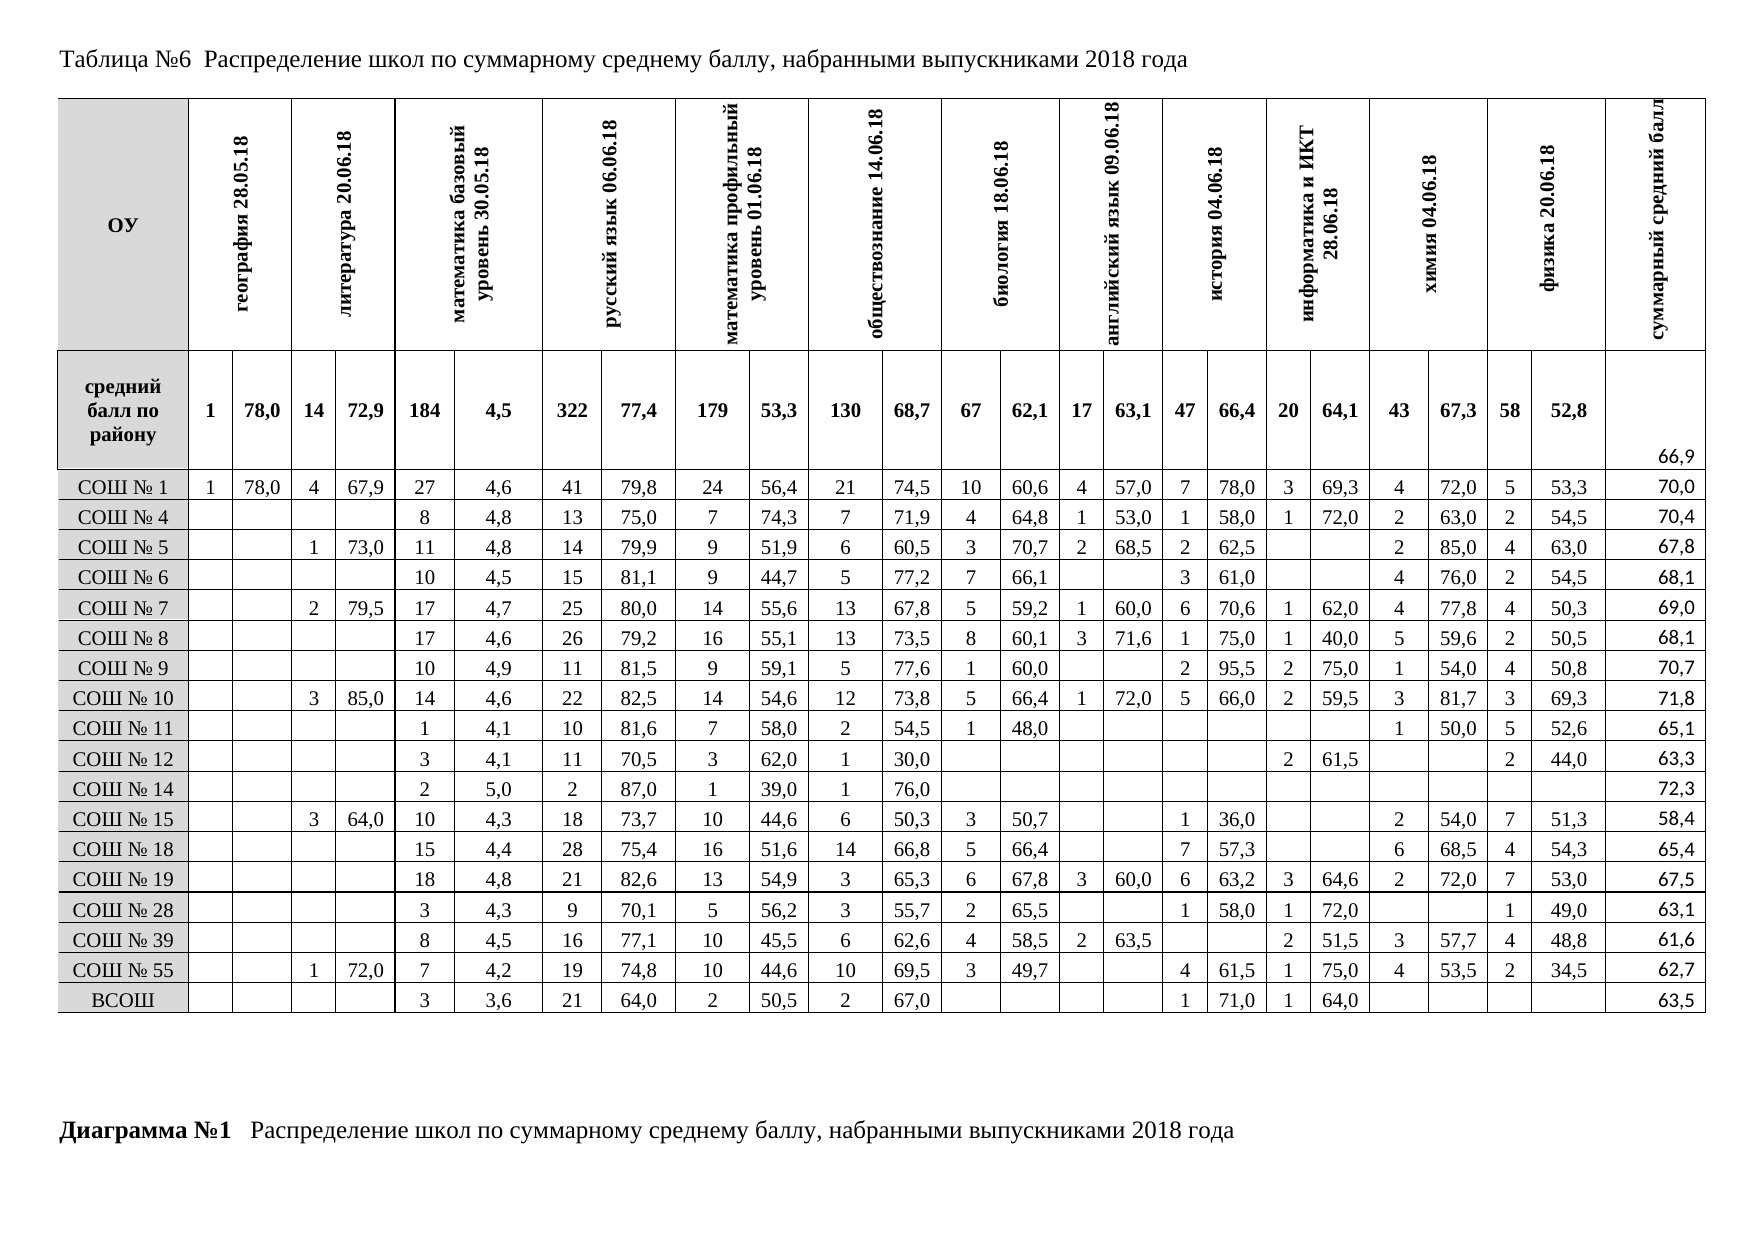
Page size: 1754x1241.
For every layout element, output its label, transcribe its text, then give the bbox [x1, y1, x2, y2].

table_cell 54,0 [1429, 802, 1487, 831]
table_cell [1104, 983, 1162, 1012]
table_cell 69,5 [883, 953, 941, 982]
table_cell 3 [1060, 621, 1103, 650]
table_cell 55,7 [883, 893, 941, 922]
table_cell [292, 772, 335, 801]
table_header ОУ [58, 99, 188, 350]
table_cell [1104, 802, 1162, 831]
table_cell [189, 741, 232, 771]
table_cell 50,5 [750, 983, 808, 1012]
table_cell СОШ № 12 [58, 741, 188, 771]
table_cell 1 [1267, 893, 1310, 922]
table_cell [1370, 741, 1428, 771]
table_cell 4 [1370, 953, 1428, 982]
table_cell 60,0 [1104, 862, 1162, 891]
table_cell 81,1 [602, 560, 675, 589]
table_cell 70,1 [602, 893, 675, 922]
table_cell 3 [676, 741, 749, 771]
table_cell 4 [1488, 923, 1531, 952]
table_cell 58,0 [750, 711, 808, 740]
table_cell 3 [292, 802, 335, 831]
table_header информатика и ИКТ 28.06.18 [1267, 99, 1369, 350]
table_cell [1163, 711, 1207, 740]
table_cell 63,1 [1606, 893, 1705, 922]
table_cell 63,5 [1606, 983, 1705, 1012]
table_cell 73,0 [336, 530, 394, 559]
table_cell [292, 560, 335, 589]
table_cell 1 [1163, 983, 1207, 1012]
table_cell 1 [1370, 651, 1428, 680]
table_cell 1 [942, 651, 1000, 680]
table_cell 79,5 [336, 590, 394, 619]
table_cell 87,0 [602, 772, 675, 801]
table_cell 51,3 [1532, 802, 1605, 831]
table_cell [1429, 983, 1487, 1012]
table_cell [1104, 893, 1162, 922]
table_header суммарный средний балл [1606, 99, 1705, 350]
table_cell 53,5 [1429, 953, 1487, 982]
table_cell 78,0 [233, 351, 291, 468]
table_cell 53,0 [1104, 500, 1162, 529]
table_cell 61,5 [1208, 953, 1266, 982]
table_cell 60,0 [1001, 651, 1059, 680]
table_cell 1 [1163, 893, 1207, 922]
table_cell СОШ № 39 [58, 923, 188, 952]
table_cell 4 [942, 500, 1000, 529]
table_cell [292, 862, 335, 891]
table_cell [292, 711, 335, 740]
table_cell 5 [942, 832, 1000, 861]
table_cell 77,1 [602, 923, 675, 952]
table_cell 1 [396, 711, 454, 740]
table_cell 78,0 [1208, 470, 1266, 499]
table_cell 15 [543, 560, 601, 589]
table_cell 36,0 [1208, 802, 1266, 831]
table_cell 5 [942, 681, 1000, 710]
table_cell [233, 711, 291, 740]
table_cell 11 [396, 530, 454, 559]
table_cell 1 [189, 351, 232, 468]
table_cell 6 [1370, 832, 1428, 861]
table_cell [233, 530, 291, 559]
text Таблица №6 Распределение школ по суммарному среднему баллу, набранными выпускниками 2018 года [59, 44, 1636, 73]
table_cell 64,8 [1001, 500, 1059, 529]
table_cell [1060, 953, 1103, 982]
table_cell СОШ № 8 [58, 621, 188, 650]
table_cell [1060, 772, 1103, 801]
table_header английский язык 09.06.18 [1060, 99, 1162, 350]
table_cell [1311, 772, 1369, 801]
table_cell 6 [942, 862, 1000, 891]
table_cell 75,0 [1311, 953, 1369, 982]
table_cell 6 [809, 802, 882, 831]
table_cell 59,6 [1429, 621, 1487, 650]
table_cell 50,7 [1001, 802, 1059, 831]
table_cell 78,0 [233, 470, 291, 499]
table_cell 1 [1060, 500, 1103, 529]
table_cell [1104, 560, 1162, 589]
table_cell 2 [1267, 651, 1310, 680]
table_cell 8 [396, 500, 454, 529]
table_cell 2 [1163, 651, 1207, 680]
table_cell 81,5 [602, 651, 675, 680]
table_cell [1267, 802, 1310, 831]
table_cell [336, 500, 394, 529]
table_cell 9 [676, 530, 749, 559]
table_cell 4,6 [455, 681, 542, 710]
table_cell 48,8 [1532, 923, 1605, 952]
table_cell 69,3 [1311, 470, 1369, 499]
table_cell [1208, 772, 1266, 801]
table_cell 72,0 [1311, 893, 1369, 922]
table_cell [1488, 983, 1531, 1012]
table_cell [1001, 983, 1059, 1012]
table_cell 18 [396, 862, 454, 891]
table_cell 2 [1370, 500, 1428, 529]
table_cell СОШ № 28 [58, 892, 188, 922]
table_cell 5 [676, 893, 749, 922]
table_cell 65,3 [883, 862, 941, 891]
table_cell 66,4 [1208, 351, 1266, 468]
table_cell 9 [543, 893, 601, 922]
table_cell 18 [543, 802, 601, 831]
table_cell [1267, 772, 1310, 801]
table_cell 54,3 [1532, 832, 1605, 861]
table_cell [189, 832, 232, 861]
table_header химия 04.06.18 [1370, 99, 1487, 350]
table_cell 72,0 [1104, 681, 1162, 710]
table_cell 62,7 [1606, 953, 1705, 982]
table_cell 1 [1267, 621, 1310, 650]
table_cell 60,1 [1001, 621, 1059, 650]
table_cell [1060, 651, 1103, 680]
table_cell 52,6 [1532, 711, 1605, 740]
table_cell [336, 621, 394, 650]
table_cell [1060, 560, 1103, 589]
table_cell [336, 560, 394, 589]
table_cell [1488, 772, 1531, 801]
table_cell 22 [543, 681, 601, 710]
table_cell 2 [1488, 741, 1531, 771]
table_cell 3 [942, 802, 1000, 831]
table_cell 69,0 [1606, 590, 1705, 619]
table_cell 69,3 [1532, 681, 1605, 710]
table_cell 2 [1370, 862, 1428, 891]
table_cell 2 [809, 711, 882, 740]
table_cell 53,3 [750, 351, 808, 468]
table_cell [233, 590, 291, 619]
table_cell 1 [292, 530, 335, 559]
table_cell 7 [1488, 802, 1531, 831]
table_cell [1163, 923, 1207, 952]
table_cell 60,6 [1001, 470, 1059, 499]
table_cell [1104, 741, 1162, 771]
table_cell [1060, 832, 1103, 861]
table_cell [189, 862, 232, 891]
table_cell 24 [676, 470, 749, 499]
table_header биология 18.06.18 [942, 99, 1059, 350]
table_cell [233, 893, 291, 922]
table_cell 3,6 [455, 983, 542, 1012]
table_cell 56,2 [750, 893, 808, 922]
table_cell 85,0 [1429, 530, 1487, 559]
table_cell [233, 741, 291, 771]
table_cell 34,5 [1532, 953, 1605, 982]
table_cell 1 [1267, 983, 1310, 1012]
table_cell 4 [1488, 651, 1531, 680]
table_cell [1104, 832, 1162, 861]
table_cell 11 [543, 651, 601, 680]
table_cell СОШ № 14 [58, 772, 188, 801]
table_cell 95,5 [1208, 651, 1266, 680]
table_cell [189, 983, 232, 1012]
table_cell 13 [676, 862, 749, 891]
table_cell 7 [942, 560, 1000, 589]
table_cell 27 [396, 470, 454, 499]
table_cell [942, 983, 1000, 1012]
table_cell 3 [1370, 923, 1428, 952]
table_cell 4 [942, 923, 1000, 952]
table_cell 5,0 [455, 772, 542, 801]
table_cell 51,6 [750, 832, 808, 861]
table_cell 5 [1370, 621, 1428, 650]
table_cell [336, 741, 394, 771]
table_cell [1267, 530, 1310, 559]
table_cell 61,0 [1208, 560, 1266, 589]
table_cell 58,0 [1208, 500, 1266, 529]
table_cell 50,0 [1429, 711, 1487, 740]
table_cell 26 [543, 621, 601, 650]
table_cell 45,5 [750, 923, 808, 952]
table_cell 2 [396, 772, 454, 801]
table_cell 7 [1163, 470, 1207, 499]
table_cell 3 [1163, 560, 1207, 589]
table_cell [189, 500, 232, 529]
table_cell [233, 983, 291, 1012]
table_cell [1311, 832, 1369, 861]
table_cell 66,1 [1001, 560, 1059, 589]
table_cell [1208, 741, 1266, 771]
table_cell 30,0 [883, 741, 941, 771]
table_cell 7 [676, 500, 749, 529]
table_cell 54,0 [1429, 651, 1487, 680]
table_cell 4,5 [455, 923, 542, 952]
table_cell 64,0 [602, 983, 675, 1012]
table_cell 5 [809, 560, 882, 589]
table_header математика базовый уровень 30.05.18 [396, 99, 542, 350]
table_cell [1104, 711, 1162, 740]
table_cell 10 [543, 711, 601, 740]
table_header русский язык 06.06.18 [543, 99, 675, 350]
table_cell [233, 651, 291, 680]
table_cell 9 [676, 560, 749, 589]
table_cell 1 [1488, 893, 1531, 922]
table_cell 63,2 [1208, 862, 1266, 891]
table_cell 80,0 [602, 590, 675, 619]
table_cell 4,8 [455, 862, 542, 891]
table_cell [189, 621, 232, 650]
table_cell [233, 500, 291, 529]
table_cell 5 [809, 651, 882, 680]
table_cell 13 [809, 621, 882, 650]
table_cell 5 [1488, 711, 1531, 740]
table_cell 58,0 [1208, 893, 1266, 922]
table_cell [1163, 772, 1207, 801]
table_cell 17 [1060, 351, 1103, 468]
table_cell 16 [543, 923, 601, 952]
table_cell 53,0 [1532, 862, 1605, 891]
table_cell [1001, 772, 1059, 801]
table_cell [1104, 772, 1162, 801]
table_cell 16 [676, 621, 749, 650]
table_cell 67,0 [883, 983, 941, 1012]
table_cell [292, 893, 335, 922]
table_cell [942, 772, 1000, 801]
table_cell 58,5 [1001, 923, 1059, 952]
table_cell 130 [809, 351, 882, 468]
table_cell [292, 832, 335, 861]
table_cell 67,3 [1429, 351, 1487, 468]
table_cell 14 [676, 590, 749, 619]
table_cell 2 [1488, 500, 1531, 529]
table_cell 44,7 [750, 560, 808, 589]
table_cell 77,2 [883, 560, 941, 589]
table_cell 7 [396, 953, 454, 982]
table_cell 65,5 [1001, 893, 1059, 922]
table_cell 73,5 [883, 621, 941, 650]
table_cell 2 [1163, 530, 1207, 559]
table_cell 63,5 [1104, 923, 1162, 952]
table_cell [336, 983, 394, 1012]
table_cell 28 [543, 832, 601, 861]
table_cell 70,0 [1606, 470, 1705, 499]
table_cell [292, 621, 335, 650]
table_cell 7 [1163, 832, 1207, 861]
table_cell 1 [809, 741, 882, 771]
table_cell 7 [809, 500, 882, 529]
table_cell 4 [1488, 832, 1531, 861]
table_cell 71,6 [1104, 621, 1162, 650]
table_cell 75,0 [1311, 651, 1369, 680]
table_cell 67,5 [1606, 862, 1705, 891]
table_cell 54,9 [750, 862, 808, 891]
table_cell 67,8 [1606, 530, 1705, 559]
table_header математика профильный уровень 01.06.18 [676, 99, 808, 350]
table_cell 3 [1488, 681, 1531, 710]
table_cell 59,2 [1001, 590, 1059, 619]
table_cell 8 [396, 923, 454, 952]
table_cell 74,3 [750, 500, 808, 529]
table_cell СОШ № 6 [58, 560, 188, 589]
table_cell [942, 741, 1000, 771]
table_cell 50,5 [1532, 621, 1605, 650]
table_cell 72,3 [1606, 772, 1705, 801]
table_cell 1 [1060, 681, 1103, 710]
table_cell 3 [809, 893, 882, 922]
table_cell 2 [1488, 621, 1531, 650]
table_cell 1 [292, 953, 335, 982]
table_cell 2 [942, 893, 1000, 922]
table_header история 04.06.18 [1163, 99, 1266, 350]
table_cell СОШ № 10 [58, 681, 188, 710]
table_cell 6 [809, 923, 882, 952]
table_cell 11 [543, 741, 601, 771]
table_header физика 20.06.18 [1488, 99, 1605, 350]
table_cell 1 [1267, 500, 1310, 529]
table_cell 3 [942, 953, 1000, 982]
table_cell 2 [676, 983, 749, 1012]
table_cell 39,0 [750, 772, 808, 801]
table_cell [1208, 711, 1266, 740]
table_cell 77,8 [1429, 590, 1487, 619]
table_cell 57,7 [1429, 923, 1487, 952]
table_cell [1267, 711, 1310, 740]
table_header география 28.05.18 [189, 99, 291, 350]
table_cell 17 [396, 621, 454, 650]
table_cell 21 [809, 470, 882, 499]
table_cell 1 [1163, 621, 1207, 650]
table_cell 75,0 [602, 500, 675, 529]
table_cell 4 [1370, 560, 1428, 589]
table_cell 1 [1370, 711, 1428, 740]
table_cell [189, 681, 232, 710]
table_cell 2 [1370, 802, 1428, 831]
table_cell 6 [1163, 862, 1207, 891]
table_cell 54,5 [883, 711, 941, 740]
table_cell 60,0 [1104, 590, 1162, 619]
table_cell [189, 711, 232, 740]
table_cell 63,1 [1104, 351, 1162, 468]
table_cell 2 [1488, 560, 1531, 589]
table_cell 2 [1060, 923, 1103, 952]
table_cell 14 [809, 832, 882, 861]
table_cell 66,9 [1606, 351, 1705, 468]
table_cell 3 [1370, 681, 1428, 710]
table_cell 62,0 [1311, 590, 1369, 619]
table_cell [233, 802, 291, 831]
table_cell [189, 560, 232, 589]
table_cell 52,8 [1532, 351, 1605, 468]
table_cell 4,1 [455, 711, 542, 740]
table_cell 51,5 [1311, 923, 1369, 952]
table_cell 19 [543, 953, 601, 982]
table_cell [1370, 893, 1428, 922]
table_cell [1429, 741, 1487, 771]
table_cell 79,8 [602, 470, 675, 499]
table_cell 75,4 [602, 832, 675, 861]
table_cell СОШ № 55 [58, 953, 188, 982]
table_cell 12 [809, 681, 882, 710]
table_cell 4,8 [455, 500, 542, 529]
table_cell 1 [189, 470, 232, 499]
table_cell 55,1 [750, 621, 808, 650]
table_cell 77,6 [883, 651, 941, 680]
table_cell [1429, 772, 1487, 801]
table_cell 74,5 [883, 470, 941, 499]
table_cell 61,6 [1606, 923, 1705, 952]
table_cell 71,8 [1606, 681, 1705, 710]
table_cell 56,4 [750, 470, 808, 499]
table_cell 10 [809, 953, 882, 982]
table_cell 1 [942, 711, 1000, 740]
table_cell [233, 681, 291, 710]
table_cell 61,5 [1311, 741, 1369, 771]
table_cell СОШ № 5 [58, 530, 188, 559]
table_cell 1 [1163, 500, 1207, 529]
table_cell 62,5 [1208, 530, 1266, 559]
table_cell 53,3 [1532, 470, 1605, 499]
table_cell 4,6 [455, 621, 542, 650]
table_cell 2 [1060, 530, 1103, 559]
table_cell 1 [1163, 802, 1207, 831]
table_cell 4 [1488, 530, 1531, 559]
table_cell 4,3 [455, 893, 542, 922]
table_cell [233, 772, 291, 801]
table_cell 14 [292, 351, 335, 468]
table_cell 3 [292, 681, 335, 710]
table_cell 10 [676, 923, 749, 952]
table_cell 322 [543, 351, 601, 468]
table_cell 4 [1370, 470, 1428, 499]
table_cell 25 [543, 590, 601, 619]
table_cell 48,0 [1001, 711, 1059, 740]
table_cell 1 [1060, 590, 1103, 619]
table_cell 21 [543, 983, 601, 1012]
table_cell 7 [1488, 862, 1531, 891]
table_cell 9 [676, 651, 749, 680]
table_cell [1532, 772, 1605, 801]
table_cell [292, 741, 335, 771]
table_cell 4 [1488, 590, 1531, 619]
table_cell 44,6 [750, 802, 808, 831]
table_cell 57,0 [1104, 470, 1162, 499]
table_cell 47 [1163, 351, 1207, 468]
table_cell 2 [1267, 923, 1310, 952]
table_cell [233, 953, 291, 982]
table_cell СОШ № 4 [58, 500, 188, 529]
text Диаграмма №1 Распределение школ по суммарному среднему баллу, набранными выпускниками 2018 года [59, 1116, 1636, 1144]
table_cell 4,5 [455, 560, 542, 589]
table_cell [1429, 893, 1487, 922]
table_cell 70,4 [1606, 500, 1705, 529]
table_cell 65,4 [1606, 832, 1705, 861]
table_cell 3 [396, 983, 454, 1012]
table_cell [1060, 893, 1103, 922]
table_cell 62,6 [883, 923, 941, 952]
table_cell 21 [543, 862, 601, 891]
table_cell 4,4 [455, 832, 542, 861]
table_cell 67 [942, 351, 1000, 468]
table_cell 68,1 [1606, 560, 1705, 589]
table_cell 82,6 [602, 862, 675, 891]
table_cell 68,7 [883, 351, 941, 468]
table_cell [1267, 560, 1310, 589]
table_cell 50,8 [1532, 651, 1605, 680]
table_cell 13 [543, 500, 601, 529]
table_cell 58 [1488, 351, 1531, 468]
table_cell [1163, 741, 1207, 771]
table_cell [189, 530, 232, 559]
table_cell [189, 953, 232, 982]
table_cell [233, 832, 291, 861]
table_cell 51,9 [750, 530, 808, 559]
table_cell 68,5 [1429, 832, 1487, 861]
table_cell [336, 862, 394, 891]
table_cell [292, 651, 335, 680]
table_cell [1208, 923, 1266, 952]
table_cell 70,5 [602, 741, 675, 771]
table_cell 3 [1267, 862, 1310, 891]
table_cell [1532, 983, 1605, 1012]
table_cell 10 [676, 953, 749, 982]
table_cell 50,3 [883, 802, 941, 831]
table_cell 6 [809, 530, 882, 559]
table_cell [292, 923, 335, 952]
table_cell СОШ № 15 [58, 802, 188, 831]
table_cell 72,9 [336, 351, 394, 468]
table_cell [1060, 983, 1103, 1012]
table_cell 76,0 [883, 772, 941, 801]
table_cell 4 [1163, 953, 1207, 982]
table_cell 64,0 [336, 802, 394, 831]
table_cell 10 [942, 470, 1000, 499]
table_cell 14 [543, 530, 601, 559]
table_cell 15 [396, 832, 454, 861]
table_cell 67,9 [336, 470, 394, 499]
table_cell 66,0 [1208, 681, 1266, 710]
table_cell 72,0 [1429, 470, 1487, 499]
table_cell 49,7 [1001, 953, 1059, 982]
table_cell [233, 862, 291, 891]
table_cell [189, 893, 232, 922]
table_cell 59,5 [1311, 681, 1369, 710]
table_cell 4 [292, 470, 335, 499]
table_cell 70,6 [1208, 590, 1266, 619]
table_header литература 20.06.18 [292, 99, 394, 350]
table_cell 63,0 [1532, 530, 1605, 559]
table_cell 4,7 [455, 590, 542, 619]
table_cell 1 [676, 772, 749, 801]
table_cell 54,5 [1532, 500, 1605, 529]
table_cell [336, 832, 394, 861]
table_cell 55,6 [750, 590, 808, 619]
table_cell 4,3 [455, 802, 542, 831]
table_cell 5 [942, 590, 1000, 619]
table_cell 2 [1488, 953, 1531, 982]
table_cell СОШ № 19 [58, 862, 188, 891]
table_cell [1267, 832, 1310, 861]
table_cell 4,8 [455, 530, 542, 559]
table_cell 2 [809, 983, 882, 1012]
table_cell 67,8 [883, 590, 941, 619]
table_cell 5 [1163, 681, 1207, 710]
table_cell [336, 651, 394, 680]
table_cell [1060, 741, 1103, 771]
table_cell 79,2 [602, 621, 675, 650]
table_cell 2 [543, 772, 601, 801]
table_cell 70,7 [1001, 530, 1059, 559]
table_cell СОШ № 9 [58, 651, 188, 680]
table_cell 4,6 [455, 470, 542, 499]
table_cell 4,1 [455, 741, 542, 771]
table_cell [189, 923, 232, 952]
table_cell 57,3 [1208, 832, 1266, 861]
table_cell 4,9 [455, 651, 542, 680]
table_cell [1001, 741, 1059, 771]
table_cell [336, 893, 394, 922]
table_cell [1104, 953, 1162, 982]
table_cell 59,1 [750, 651, 808, 680]
table_cell СОШ № 1 [58, 470, 188, 499]
table_cell [233, 621, 291, 650]
table_cell 60,5 [883, 530, 941, 559]
table_cell [1370, 772, 1428, 801]
table_cell 3 [396, 741, 454, 771]
table_cell 13 [809, 590, 882, 619]
table_cell СОШ № 18 [58, 832, 188, 861]
table_cell [1370, 983, 1428, 1012]
table_cell 77,4 [602, 351, 675, 468]
table_cell 72,0 [1429, 862, 1487, 891]
table_cell [1311, 711, 1369, 740]
table_cell СОШ № 11 [58, 711, 188, 740]
table_cell 5 [1488, 470, 1531, 499]
table_cell 49,0 [1532, 893, 1605, 922]
table_cell 2 [1370, 530, 1428, 559]
table_cell 3 [1267, 470, 1310, 499]
table_cell 68,5 [1104, 530, 1162, 559]
table_cell [336, 923, 394, 952]
table_cell 6 [1163, 590, 1207, 619]
table_header обществознание 14.06.18 [809, 99, 941, 350]
table_cell 40,0 [1311, 621, 1369, 650]
table_cell [1060, 802, 1103, 831]
table_cell 73,8 [883, 681, 941, 710]
table_cell [336, 772, 394, 801]
table_cell [189, 651, 232, 680]
table_cell 3 [1060, 862, 1103, 891]
table_cell 2 [1267, 681, 1310, 710]
table_cell 10 [396, 651, 454, 680]
table_cell 7 [676, 711, 749, 740]
table_cell [1311, 802, 1369, 831]
table_cell [233, 560, 291, 589]
table_cell 14 [396, 681, 454, 710]
table_cell 66,8 [883, 832, 941, 861]
table_cell [1104, 651, 1162, 680]
table_cell 66,4 [1001, 681, 1059, 710]
table_cell 20 [1267, 351, 1310, 468]
table_cell 4 [1060, 470, 1103, 499]
table_cell 1 [1267, 590, 1310, 619]
table_cell 44,6 [750, 953, 808, 982]
table_cell 10 [396, 802, 454, 831]
table_cell [292, 983, 335, 1012]
table_cell ВСОШ [58, 983, 188, 1012]
table_cell 64,6 [1311, 862, 1369, 891]
table_cell 62,0 [750, 741, 808, 771]
table_cell 4 [1370, 590, 1428, 619]
table_cell 71,9 [883, 500, 941, 529]
table_cell 3 [809, 862, 882, 891]
table_cell 54,5 [1532, 560, 1605, 589]
table_cell 1 [809, 772, 882, 801]
table_cell 75,0 [1208, 621, 1266, 650]
table_cell 85,0 [336, 681, 394, 710]
table_cell 41 [543, 470, 601, 499]
table_cell 4,5 [455, 351, 542, 468]
table_cell 68,1 [1606, 621, 1705, 650]
table_cell 14 [676, 681, 749, 710]
table_cell СОШ № 7 [58, 590, 188, 619]
table_cell 1 [1267, 953, 1310, 982]
table_cell 44,0 [1532, 741, 1605, 771]
table_cell 70,7 [1606, 651, 1705, 680]
table_cell 67,8 [1001, 862, 1059, 891]
table_cell 65,1 [1606, 711, 1705, 740]
table_cell 179 [676, 351, 749, 468]
table_cell [189, 802, 232, 831]
table_cell 2 [292, 590, 335, 619]
table_cell [1311, 560, 1369, 589]
table_cell 3 [396, 893, 454, 922]
table_cell 62,1 [1001, 351, 1059, 468]
table_cell 2 [1267, 741, 1310, 771]
table_cell [189, 590, 232, 619]
table_cell 10 [676, 802, 749, 831]
table_cell [189, 772, 232, 801]
table_cell 82,5 [602, 681, 675, 710]
table_cell 58,4 [1606, 802, 1705, 831]
table_cell 50,3 [1532, 590, 1605, 619]
table_cell 79,9 [602, 530, 675, 559]
table_cell 73,7 [602, 802, 675, 831]
table_cell 16 [676, 832, 749, 861]
table_cell 81,6 [602, 711, 675, 740]
table_cell 72,0 [1311, 500, 1369, 529]
table_cell 63,3 [1606, 741, 1705, 771]
table_cell 64,0 [1311, 983, 1369, 1012]
table_cell 76,0 [1429, 560, 1487, 589]
table_cell 10 [396, 560, 454, 589]
table_cell [336, 711, 394, 740]
table_cell 3 [942, 530, 1000, 559]
table_cell 64,1 [1311, 351, 1369, 468]
table_cell [233, 923, 291, 952]
table_cell 8 [942, 621, 1000, 650]
table_cell средний балл по району [58, 351, 188, 468]
table_cell 184 [396, 351, 454, 468]
table_cell [292, 500, 335, 529]
table_cell 43 [1370, 351, 1428, 468]
table_cell 72,0 [336, 953, 394, 982]
table_cell 63,0 [1429, 500, 1487, 529]
table_cell 81,7 [1429, 681, 1487, 710]
table_cell [1060, 711, 1103, 740]
table_cell [1311, 530, 1369, 559]
table_cell 17 [396, 590, 454, 619]
table_cell 4,2 [455, 953, 542, 982]
table_cell 54,6 [750, 681, 808, 710]
table_cell 66,4 [1001, 832, 1059, 861]
table_cell 74,8 [602, 953, 675, 982]
table_cell 71,0 [1208, 983, 1266, 1012]
